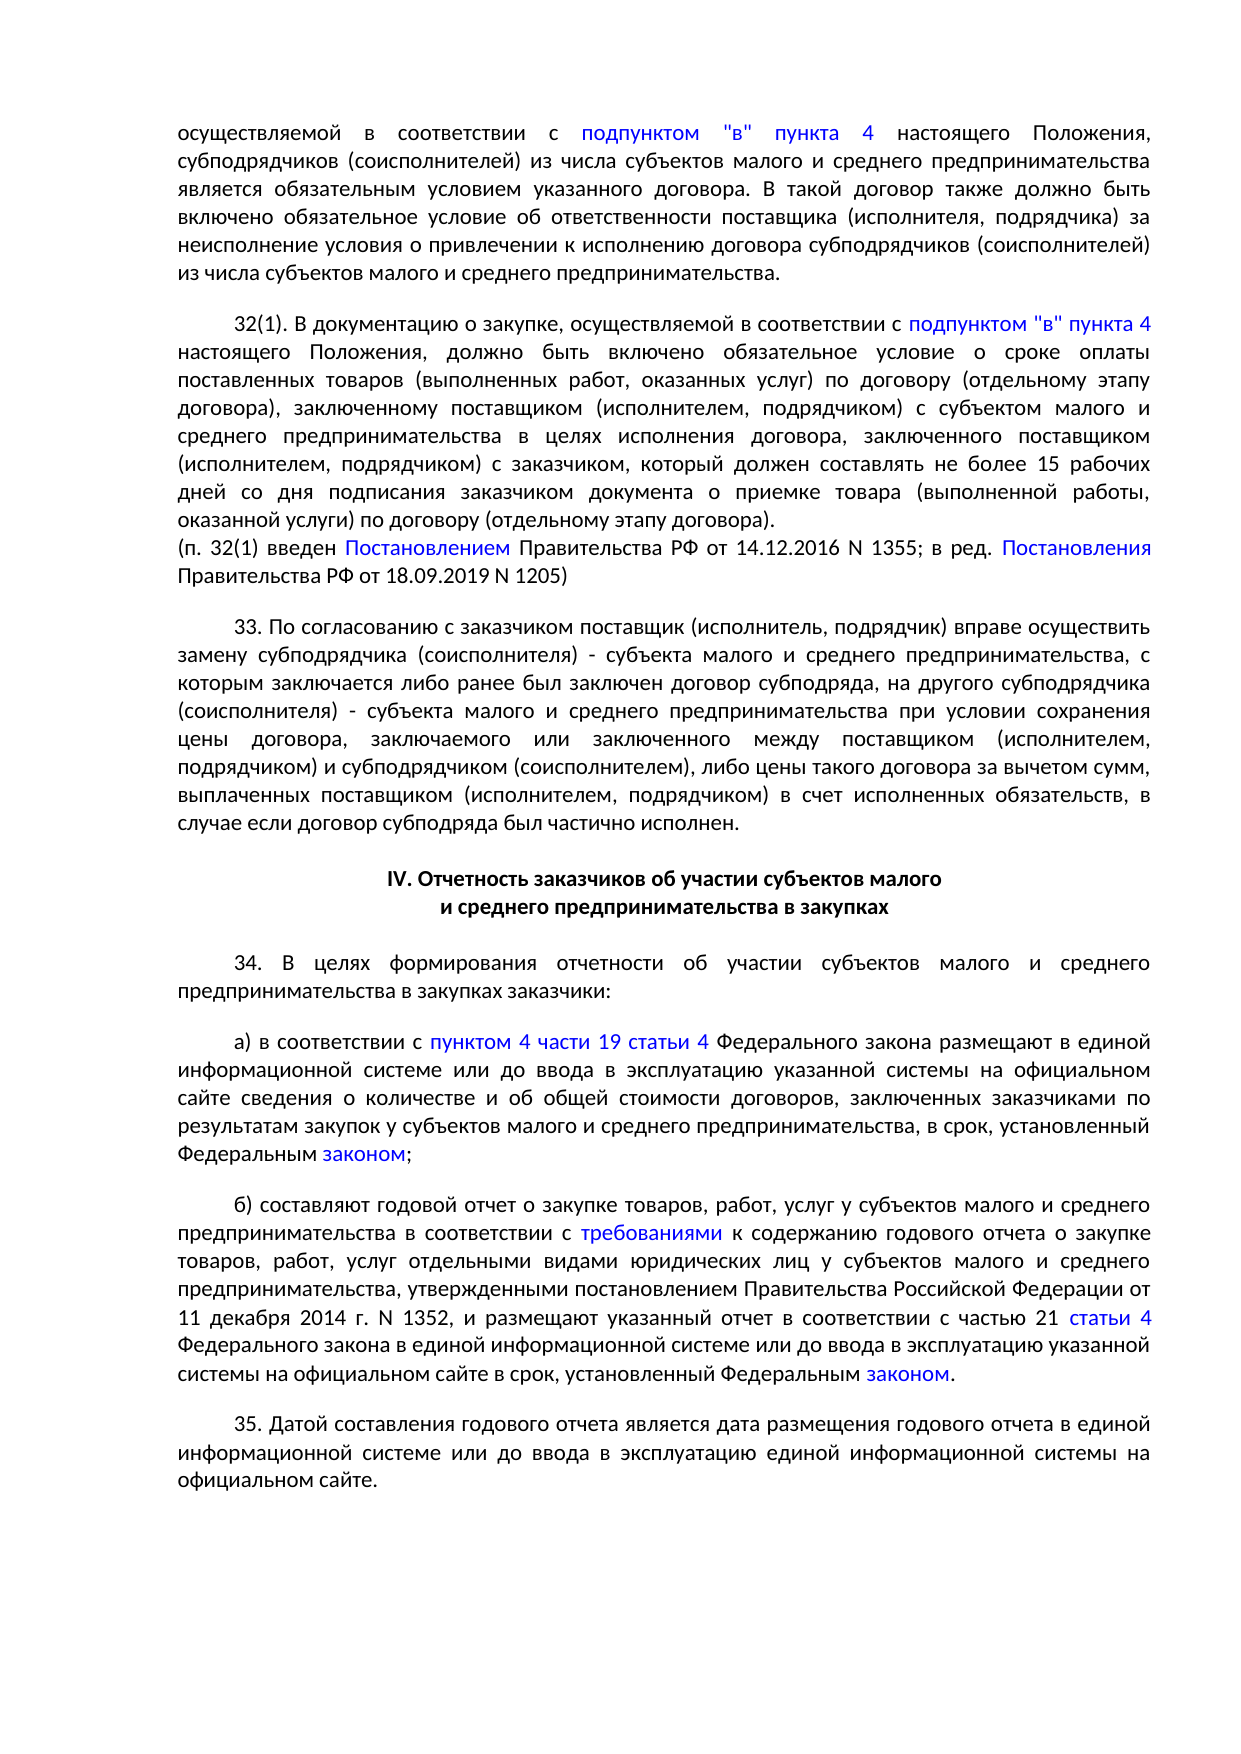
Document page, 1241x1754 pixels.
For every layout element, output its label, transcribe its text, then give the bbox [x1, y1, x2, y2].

text 33. По согласованию с заказчиком поставщик (исполнитель, подрядчик) вправе осуществить замену субподрядчика (соисполнителя) - субъекта малого и среднего предпринимательства, с которым заключается либо ранее был заключен договор субподряда, на другого субподрядчика (соисполнителя) - субъекта малого и среднего предпринимательства при условии сохранения цены договора, заключаемого или заключенного между поставщиком (исполнителем, подрядчиком) и субподрядчиком (соисполнителем), либо цены такого договора за вычетом сумм, выплаченных поставщиком (исполнителем, подрядчиком) в счет исполненных обязательств, в случае если договор субподряда был частично исполнен. [177, 612, 1152, 836]
text б) составляют годовой отчет о закупке товаров, работ, услуг у субъектов малого и среднего предпринимательства в соответствии с требованиями к содержанию годового отчета о закупке товаров, работ, услуг отдельными видами юридических лиц у субъектов малого и среднего предпринимательства, утвержденными постановлением Правительства Российской Федерации от 11 декабря 2014 г. N 1352, и размещают указанный отчет в соответствии с частью 21 статьи 4 Федерального закона в единой информационной системе или до ввода в эксплуатацию указанной системы на официальном сайте в срок, установленный Федеральным законом. [177, 1191, 1152, 1387]
text (п. 32(1) введен Постановлением Правительства РФ от 14.12.2016 N 1355; в ред. Постановления Правительства РФ от 18.09.2019 N 1205) [177, 533, 1152, 589]
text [177, 118, 1152, 286]
text 34. В целях формирования отчетности об участии субъектов малого и среднего предпринимательства в закупках заказчики: [177, 948, 1152, 1004]
text 32(1). В документацию о закупке, осуществляемой в соответствии с подпунктом "в" пункта 4 настоящего Положения, должно быть включено обязательное условие о сроке оплаты поставленных товаров (выполненных работ, оказанных услуг) по договору (отдельному этапу договора), заключенному поставщиком (исполнителем, подрядчиком) с субъектом малого и среднего предпринимательства в целях исполнения договора, заключенного поставщиком (исполнителем, подрядчиком) с заказчиком, который должен составлять не более 15 рабочих дней со дня подписания заказчиком документа о приемке товара (выполненной работы, оказанной услуги) по договору (отдельному этапу договора). [177, 309, 1152, 533]
text 35. Датой составления годового отчета является дата размещения годового отчета в единой информационной системе или до ввода в эксплуатацию единой информационной системы на официальном сайте. [177, 1409, 1152, 1494]
title IV. Отчетность заказчиков об участии субъектов малого [177, 864, 1152, 892]
text а) в соответствии с пунктом 4 части 19 статьи 4 Федерального закона размещают в единой информационной системе или до ввода в эксплуатацию указанной системы на официальном сайте сведения о количестве и об общей стоимости договоров, заключенных заказчиками по результатам закупок у субъектов малого и среднего предпринимательства, в срок, установленный Федеральным законом; [177, 1027, 1152, 1168]
title и среднего предпринимательства в закупках [177, 892, 1152, 921]
